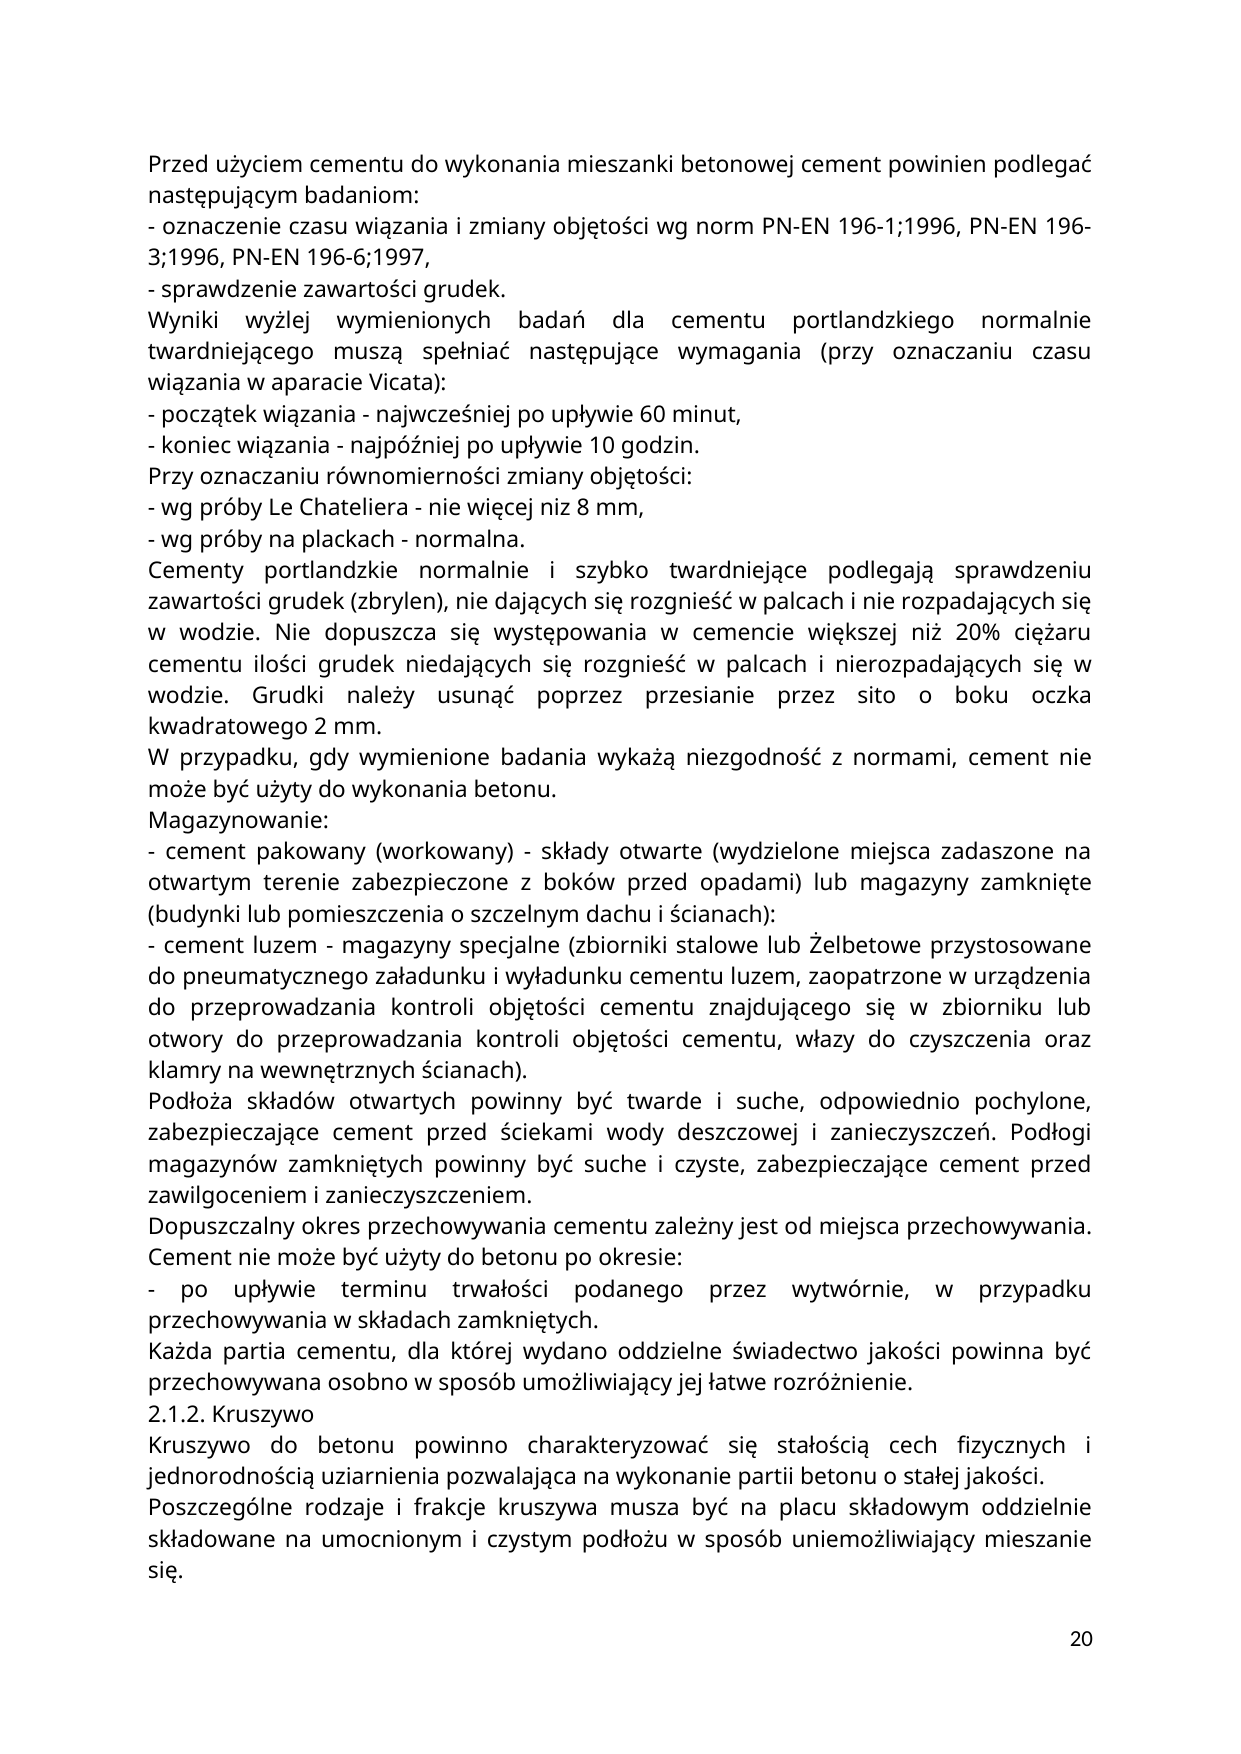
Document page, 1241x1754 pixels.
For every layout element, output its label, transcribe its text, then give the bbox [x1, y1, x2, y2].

text - sprawdzenie zawartości grudek. [148, 273, 1093, 304]
text Dopuszczalny okres przechowywania cementu zależny jest od miejsca przechowywania. Cement nie może być użyty do betonu po okresie: [148, 1210, 1093, 1273]
text - koniec wiązania - najpóźniej po upływie 10 godzin. [148, 429, 1093, 460]
text W przypadku, gdy wymienione badania wykażą niezgodność z normami, cement nie może być użyty do wykonania betonu. [148, 741, 1093, 804]
text - początek wiązania - najwcześniej po upływie 60 minut, [148, 398, 1093, 429]
text Podłoża składów otwartych powinny być twarde i suche, odpowiednio pochylone, zabezpieczające cement przed ściekami wody deszczowej i zanieczyszczeń. Podłogi magazynów zamkniętych powinny być suche i czyste, zabezpieczające cement przed zawilgoceniem i zanieczyszczeniem. [148, 1085, 1093, 1210]
text - wg próby na plackach - normalna. [148, 523, 1093, 554]
text 2.1.2. Kruszywo [148, 1398, 1093, 1429]
text Cementy portlandzkie normalnie i szybko twardniejące podlegają sprawdzeniu zawartości grudek (zbrylen), nie dających się rozgnieść w palcach i nie rozpadających się w wodzie. Nie dopuszcza się występowania w cemencie większej niż 20% ciężaru cementu ilości grudek niedających się rozgnieść w palcach i nierozpadających się w wodzie. Grudki należy usunąć poprzez przesianie przez sito o boku oczka kwadratowego 2 mm. [148, 554, 1093, 741]
text Każda partia cementu, dla której wydano oddzielne świadectwo jakości powinna być przechowywana osobno w sposób umożliwiający jej łatwe rozróżnienie. [148, 1335, 1093, 1398]
text Przy oznaczaniu równomierności zmiany objętości: [148, 460, 1093, 491]
text Kruszywo do betonu powinno charakteryzować się stałością cech fizycznych i jednorodnością uziarnienia pozwalająca na wykonanie partii betonu o stałej jakości. [148, 1429, 1093, 1491]
text - po upływie terminu trwałości podanego przez wytwórnie, w przypadku przechowywania w składach zamkniętych. [148, 1273, 1093, 1335]
text Poszczególne rodzaje i frakcje kruszywa musza być na placu składowym oddzielnie składowane na umocnionym i czystym podłożu w sposób uniemożliwiający mieszanie się. [148, 1491, 1093, 1585]
text - cement pakowany (workowany) - składy otwarte (wydzielone miejsca zadaszone na otwartym terenie zabezpieczone z boków przed opadami) lub magazyny zamknięte (budynki lub pomieszczenia o szczelnym dachu i ścianach): [148, 835, 1093, 929]
text Magazynowanie: [148, 804, 1093, 835]
text - cement luzem - magazyny specjalne (zbiorniki stalowe lub Żelbetowe przystosowane do pneumatycznego załadunku i wyładunku cementu luzem, zaopatrzone w urządzenia do przeprowadzania kontroli objętości cementu znajdującego się w zbiorniku lub otwory do przeprowadzania kontroli objętości cementu, włazy do czyszczenia oraz klamry na wewnętrznych ścianach). [148, 929, 1093, 1085]
text - wg próby Le Chateliera - nie więcej niz 8 mm, [148, 491, 1093, 523]
text Przed użyciem cementu do wykonania mieszanki betonowej cement powinien podlegać następującym badaniom: [148, 148, 1093, 210]
text Wyniki wyżlej wymienionych badań dla cementu portlandzkiego normalnie twardniejącego muszą spełniać następujące wymagania (przy oznaczaniu czasu wiązania w aparacie Vicata): [148, 304, 1093, 398]
text - oznaczenie czasu wiązania i zmiany objętości wg norm PN-EN 196-1;1996, PN-EN 196-3;1996, PN-EN 196-6;1997, [148, 210, 1093, 273]
